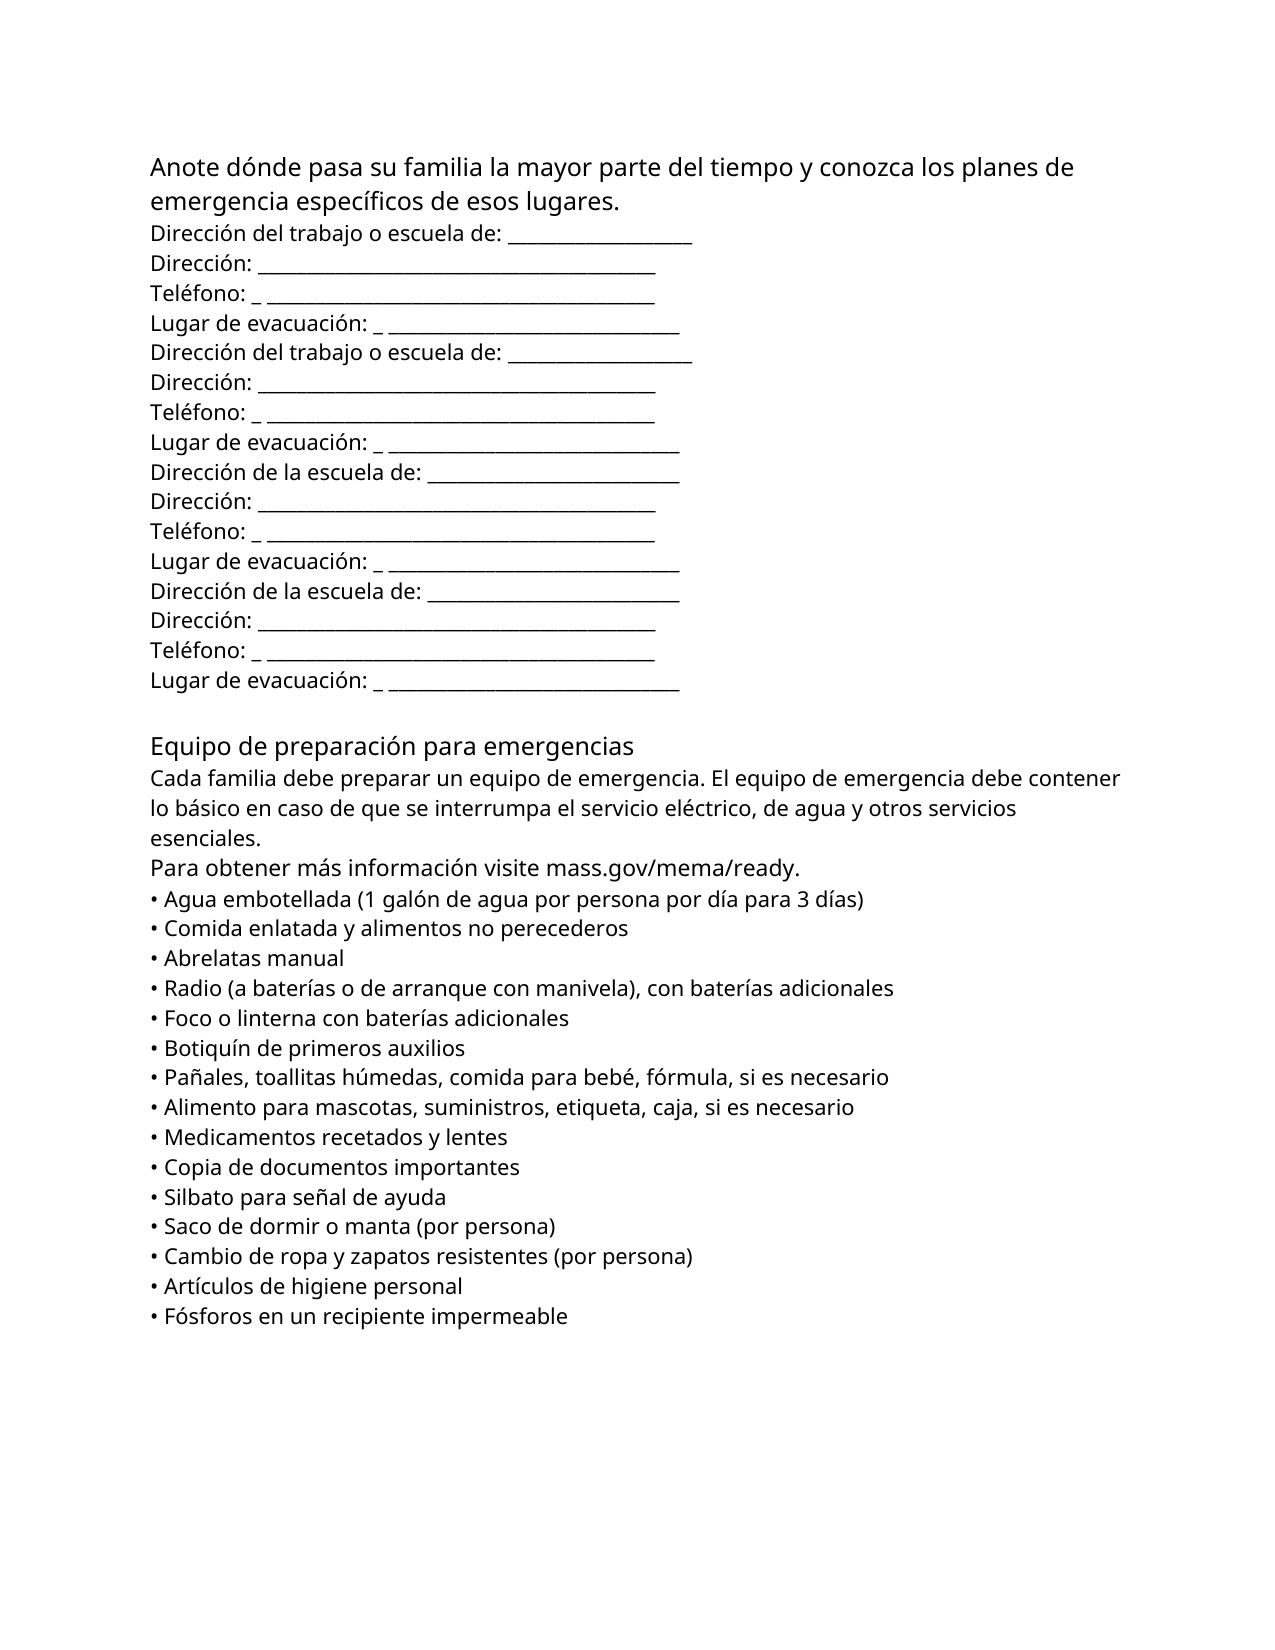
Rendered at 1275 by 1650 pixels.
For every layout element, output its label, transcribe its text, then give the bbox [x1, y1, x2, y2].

text Dirección del trabajo o escuela de: ___________________ [150, 337, 1125, 367]
text • Comida enlatada y alimentos no perecederos [150, 913, 1125, 943]
text • Medicamentos recetados y lentes [150, 1122, 1125, 1152]
text • Agua embotellada (1 galón de agua por persona por día para 3 días) [150, 883, 1125, 913]
text • Abrelatas manual [150, 943, 1125, 973]
text • Copia de documentos importantes [150, 1152, 1125, 1181]
text Dirección: _________________________________________ [150, 486, 1125, 516]
text Dirección: _________________________________________ [150, 605, 1125, 635]
text Anote dónde pasa su familia la mayor parte del tiempo y conozca los planes de emergencia específicos de esos lugares. [150, 150, 1125, 218]
text • Foco o linterna con baterías adicionales [150, 1003, 1125, 1032]
text Teléfono: _ ________________________________________ [150, 397, 1125, 427]
text Teléfono: _ ________________________________________ [150, 516, 1125, 546]
text • Botiquín de primeros auxilios [150, 1032, 1125, 1062]
text Dirección de la escuela de: __________________________ [150, 456, 1125, 486]
text Teléfono: _ ________________________________________ [150, 278, 1125, 307]
text • Radio (a baterías o de arranque con manivela), con baterías adicionales [150, 973, 1125, 1003]
text Para obtener más información visite mass.gov/mema/ready. [150, 852, 1125, 883]
text • Silbato para señal de ayuda [150, 1181, 1125, 1211]
text • Artículos de higiene personal [150, 1271, 1125, 1301]
text Equipo de preparación para emergencias [150, 729, 1125, 763]
text • Pañales, toallitas húmedas, comida para bebé, fórmula, si es necesario [150, 1062, 1125, 1092]
text • Fósforos en un recipiente impermeable [150, 1301, 1125, 1330]
text Teléfono: _ ________________________________________ [150, 635, 1125, 665]
text Cada familia debe preparar un equipo de emergencia. El equipo de emergencia debe contener lo básico en caso de que se interrumpa el servicio eléctrico, de agua y otros servicios esenciales. [150, 763, 1125, 852]
text • Saco de dormir o manta (por persona) [150, 1211, 1125, 1241]
text Lugar de evacuación: _ ______________________________ [150, 427, 1125, 456]
text Dirección: _________________________________________ [150, 248, 1125, 278]
text Lugar de evacuación: _ ______________________________ [150, 665, 1125, 695]
text Lugar de evacuación: _ ______________________________ [150, 546, 1125, 576]
text Lugar de evacuación: _ ______________________________ [150, 307, 1125, 337]
text • Alimento para mascotas, suministros, etiqueta, caja, si es necesario [150, 1092, 1125, 1122]
text Dirección: _________________________________________ [150, 367, 1125, 397]
text • Cambio de ropa y zapatos resistentes (por persona) [150, 1241, 1125, 1271]
text Dirección del trabajo o escuela de: ___________________ [150, 218, 1125, 248]
text Dirección de la escuela de: __________________________ [150, 576, 1125, 605]
